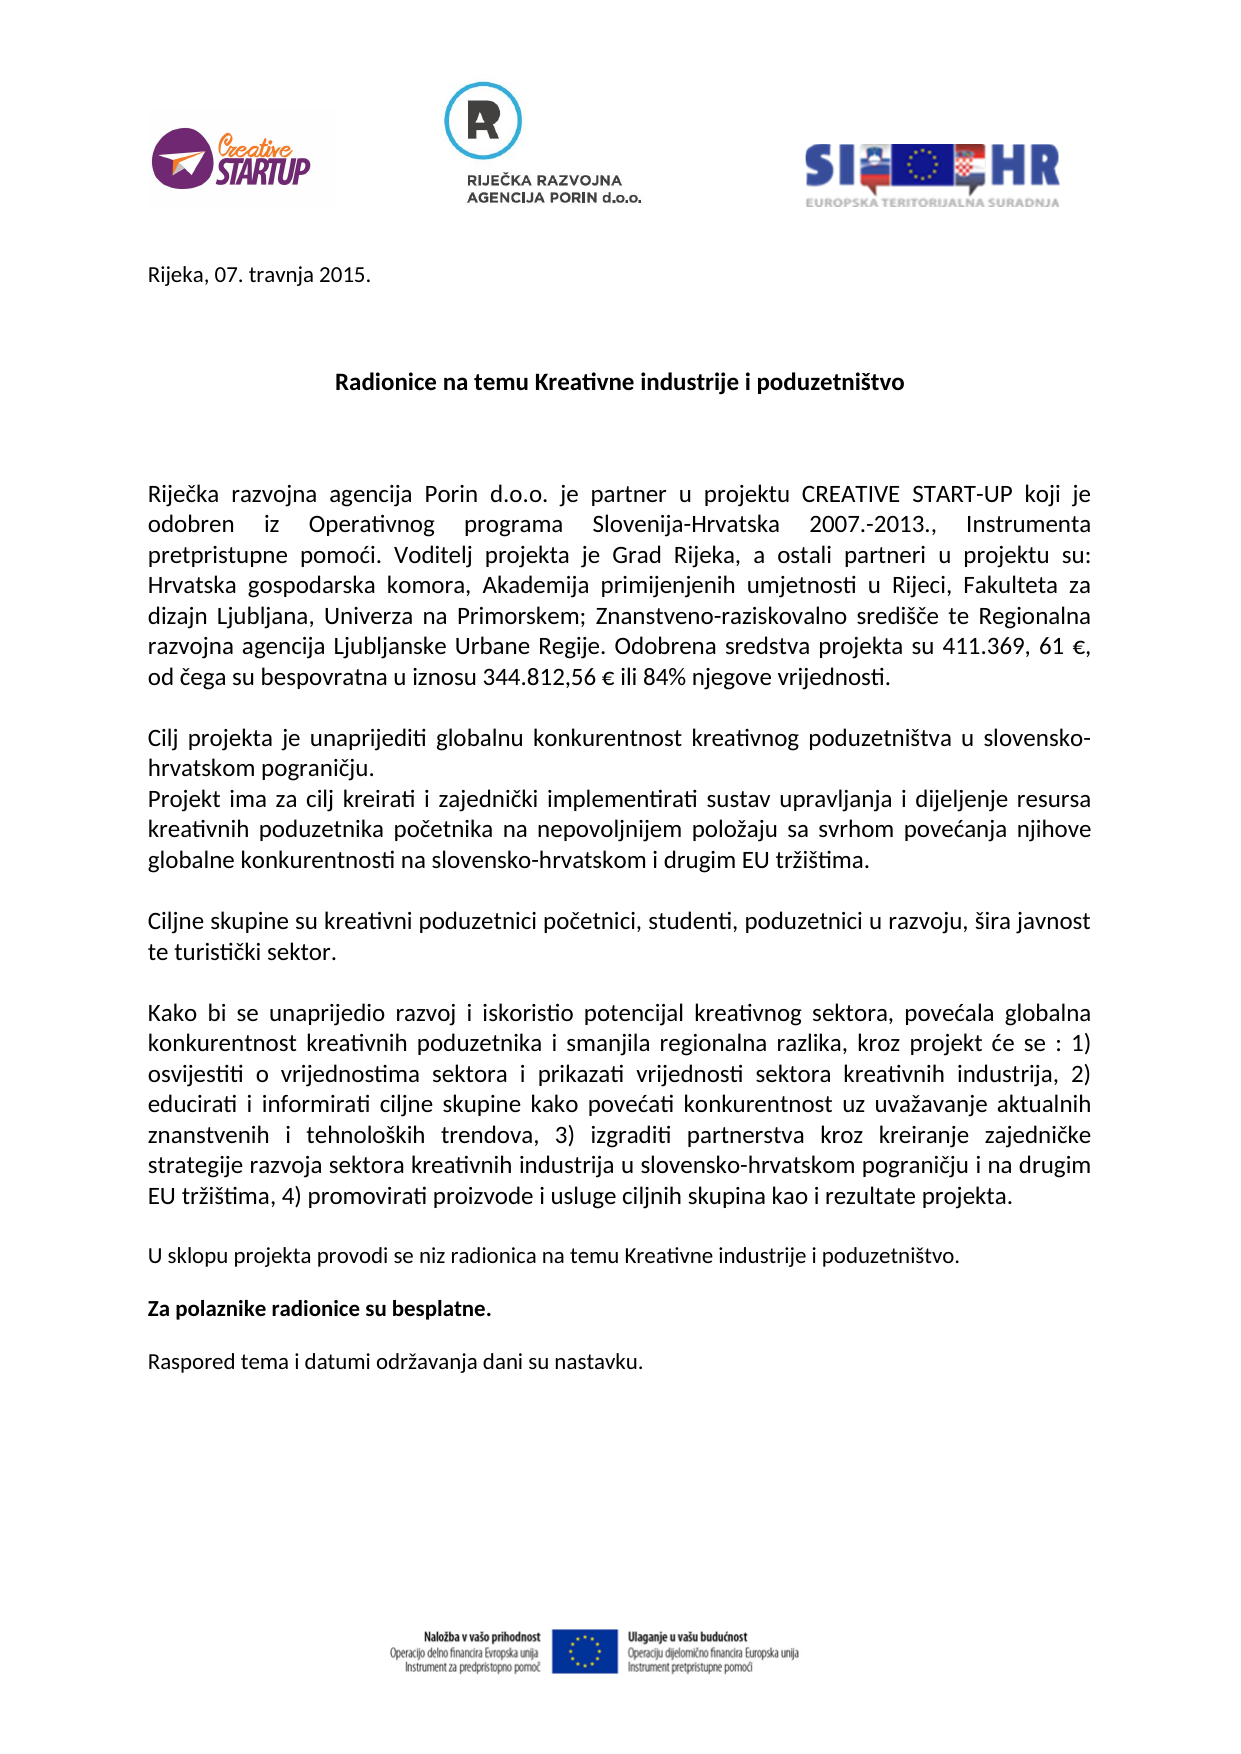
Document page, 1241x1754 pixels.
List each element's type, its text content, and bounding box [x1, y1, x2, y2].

text Rijeka, 07. travnja 2015. [148, 260, 1093, 288]
text Projekt ima za cilj kreirati i zajednički implementirati sustav upravljanja i dijeljenje resursa kreativnih poduzetnika početnika na nepovoljnijem položaju sa svrhom povećanja njihove globalne konkurentnosti na slovensko-hrvatskom i drugim EU tržištima. [148, 783, 1093, 874]
picture [431, 73, 651, 207]
text Radionice na temu Kreativne industrije i poduzetništvo [148, 366, 1093, 397]
picture [380, 1621, 810, 1681]
picture [805, 144, 1060, 207]
text U sklopu projekta provodi se niz radionica na temu Kreativne industrije i poduzetništvo. [148, 1241, 1093, 1269]
text Kako bi se unaprijedio razvoj i iskoristio potencijal kreativnog sektora, povećala globalna konkurentnost kreativnih poduzetnika i smanjila regionalna razlika, kroz projekt će se : 1) osvijestiti o vrijednostima sektora i prikazati vrijednosti sektora kreativnih industrija, 2) educirati i informirati ciljne skupine kako povećati konkurentnost uz uvažavanje aktualnih znanstvenih i tehnoloških trendova, 3) izgraditi partnerstva kroz kreiranje zajedničke strategije razvoja sektora kreativnih industrija u slovensko-hrvatskom pograničju i na drugim EU tržištima, 4) promovirati proizvode i usluge ciljnih skupina kao i rezultate projekta. [148, 997, 1093, 1210]
text Cilj projekta je unaprijediti globalnu konkurentnost kreativnog poduzetništva u slovensko-hrvatskom pograničju. [148, 722, 1093, 783]
text Raspored tema i datumi održavanja dani su nastavku. [148, 1347, 1093, 1375]
text Ciljne skupine su kreativni poduzetnici početnici, studenti, poduzetnici u razvoju, šira javnost te turistički sektor. [148, 905, 1093, 966]
text Riječka razvojna agencija Porin d.o.o. je partner u projektu CREATIVE START-UP koji je odobren iz Operativnog programa Slovenija-Hrvatska 2007.-2013., Instrumenta pretpristupne pomoći. Voditelj projekta je Grad Rijeka, a ostali partneri u projektu su: Hrvatska gospodarska komora, Akademija primijenjenih umjetnosti u Rijeci, Fakulteta za dizajn Ljubljana, Univerza na Primorskem; Znanstveno-raziskovalno središče te Regionalna razvojna agencija Ljubljanske Urbane Regije. Odobrena sredstva projekta su 411.369, 61 €, od čega su bespovratna u iznosu 344.812,56 € ili 84% njegove vrijednosti. [148, 478, 1093, 691]
text Za polaznike radionice su besplatne. [148, 1294, 1093, 1322]
picture [147, 109, 338, 207]
